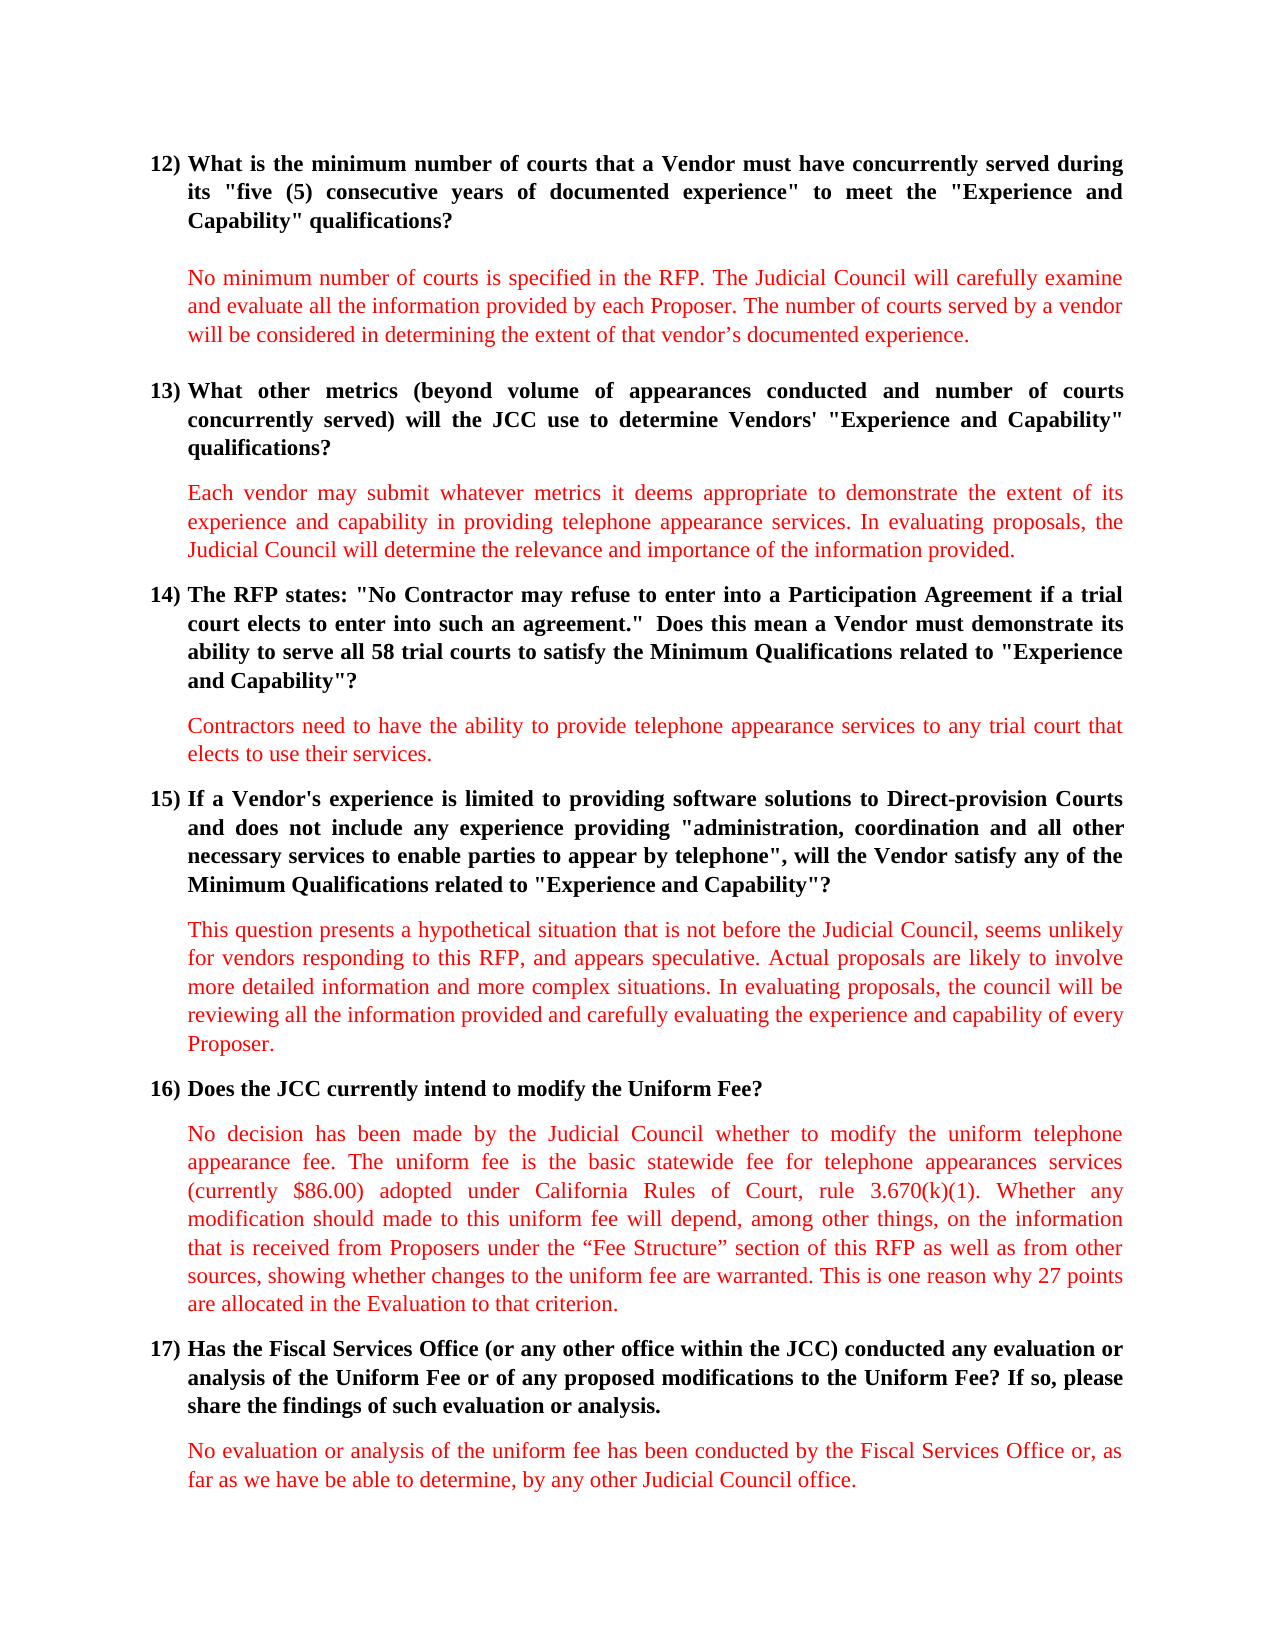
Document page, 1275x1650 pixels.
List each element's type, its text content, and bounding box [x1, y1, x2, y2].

text Each vendor may submit whatever metrics it deems appropriate to demonstrate the extent of its experience and capability in providing telephone appearance services. In evaluating proposals, the Judicial Council will determine the relevance and importance of the information provided. [187, 479, 1125, 563]
list Has the Fiscal Services Office (or any other office within the JCC) conducted any evaluation or analysis of the Uniform Fee or of any proposed modifications to the Uniform Fee? If so, please share the findings of such evaluation or analysis. [150, 1336, 1125, 1419]
text No evaluation or analysis of the uniform fee has been conducted by the Fiscal Services Office or, as far as we have be able to determine, by any other Judicial Council office. [187, 1437, 1125, 1492]
list No minimum number of courts is specified in the RFP. The Judicial Council will carefully examine and evaluate all the information provided by each Proposer. The number of courts served by a vendor will be considered in determining the extent of that vendor’s documented experience. [187, 264, 1125, 347]
list What is the minimum number of courts that a Vendor must have concurrently served during its "five (5) consecutive years of documented experience" to meet the "Experience and Capability" qualifications? [150, 150, 1125, 233]
text No decision has been made by the Judicial Council whether to modify the uniform telephone appearance fee. The uniform fee is the basic statewide fee for telephone appearances services (currently $86.00) adopted under California Rules of Court, rule 3.670(k)(1). Whether any modification should made to this uniform fee will depend, among other things, on the information that is received from Proposers under the “Fee Structure” section of this RFP as well as from other sources, showing whether changes to the uniform fee are warranted. This is one reason why 27 points are allocated in the Evaluation to that criterion. [187, 1120, 1125, 1317]
list If a Vendor's experience is limited to providing software solutions to Direct-provision Courts and does not include any experience providing "administration, coordination and all other necessary services to enable parties to appear by telephone", will the Vendor satisfy any of the Minimum Qualifications related to "Experience and Capability"? [150, 785, 1125, 897]
list Does the JCC currently intend to modify the Uniform Fee? [150, 1075, 1125, 1101]
text This question presents a hypothetical situation that is not before the Judicial Council, seems unlikely for vendors responding to this RFP, and appears speculative. Actual proposals are likely to involve more detailed information and more complex situations. In evaluating proposals, the council will be reviewing all the information provided and carefully evaluating the experience and capability of every Proposer. [187, 916, 1125, 1056]
text Contractors need to have the ability to provide telephone appearance services to any trial court that elects to use their services. [187, 712, 1125, 767]
list What other metrics (beyond volume of appearances conducted and number of courts concurrently served) will the JCC use to determine Vendors' "Experience and Capability" qualifications? [150, 377, 1125, 461]
list The RFP states: "No Contractor may refuse to enter into a Participation Agreement if a trial court elects to enter into such an agreement." Does this mean a Vendor must demonstrate its ability to serve all 58 trial courts to satisfy the Minimum Qualifications related to "Experience and Capability"? [150, 581, 1125, 693]
